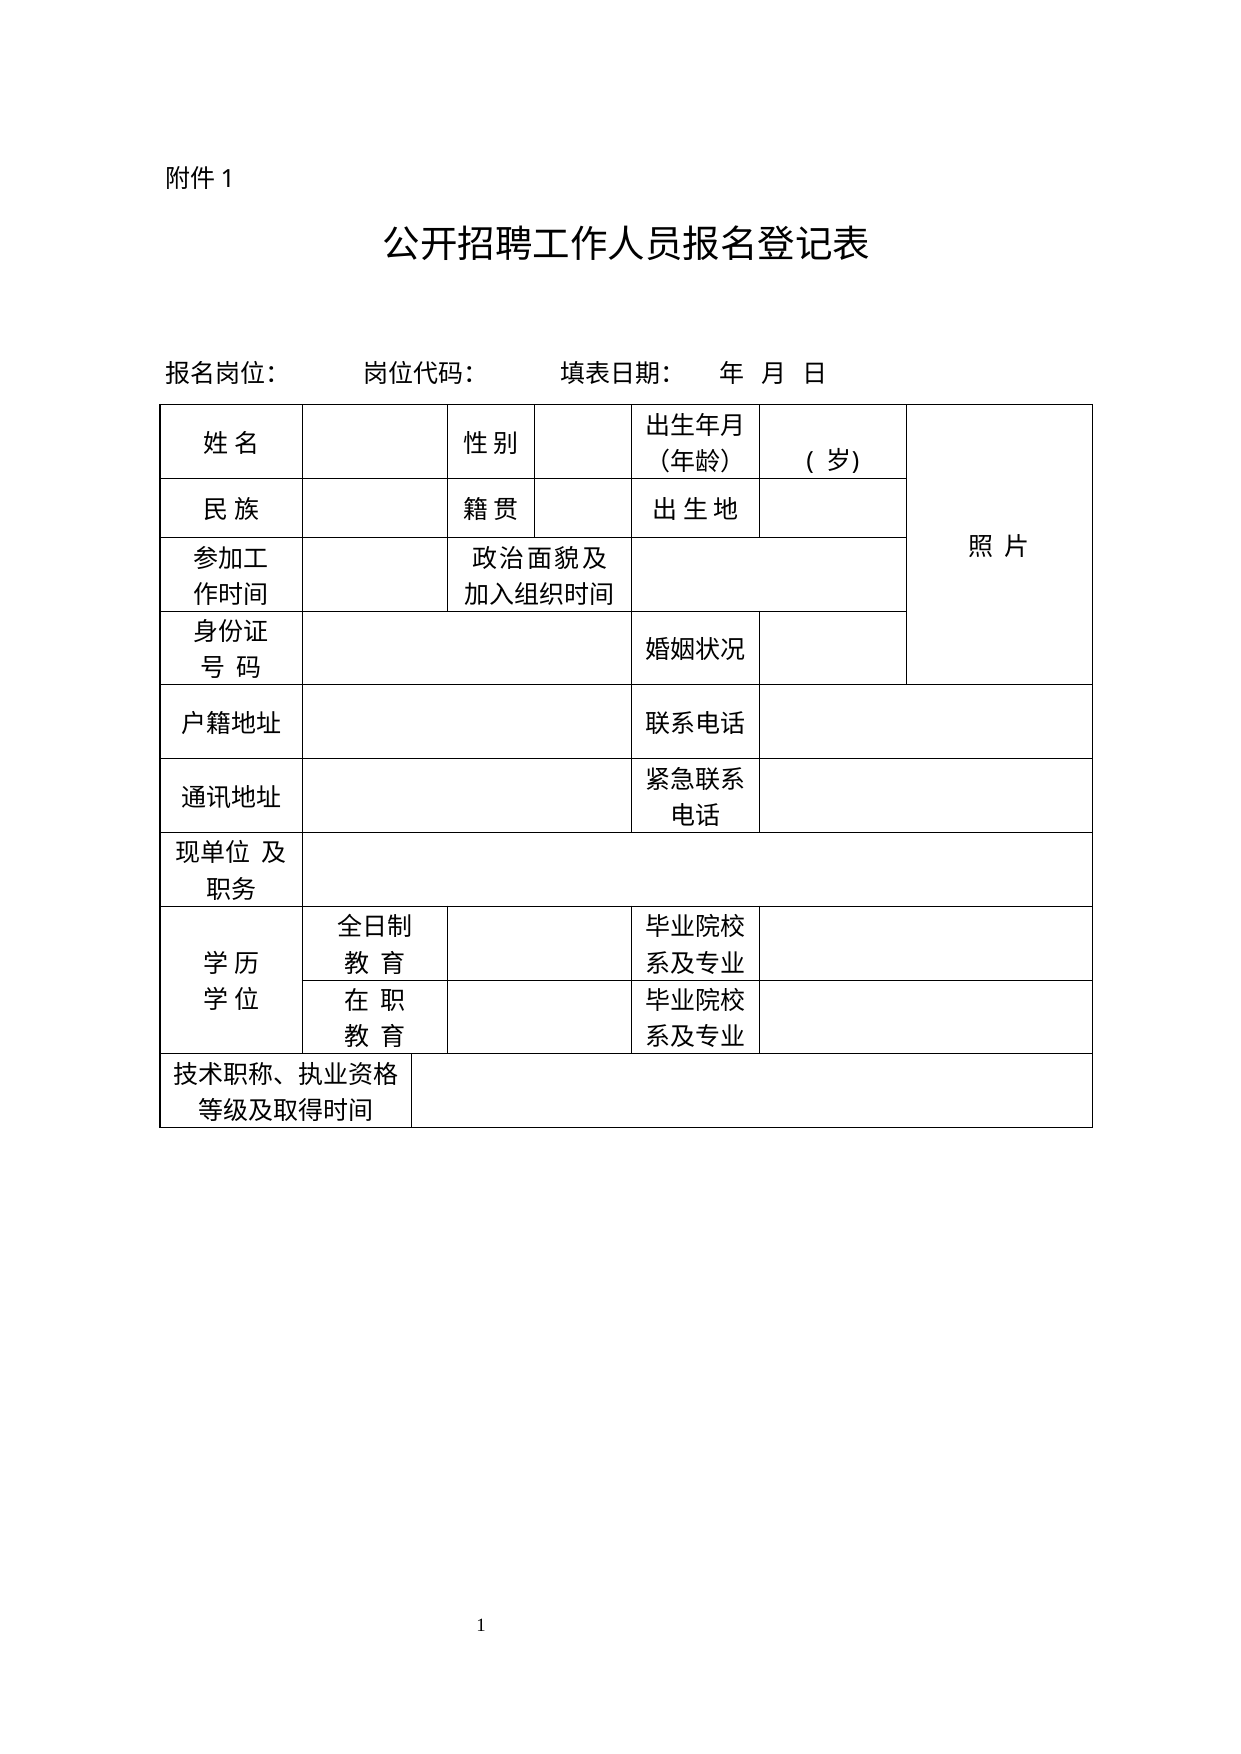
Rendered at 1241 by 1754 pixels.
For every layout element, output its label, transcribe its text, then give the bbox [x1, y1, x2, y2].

table_cell 户籍地址 [161, 685, 302, 758]
table_header [303, 405, 447, 478]
table_header 姓 名 [161, 405, 302, 478]
table_cell [760, 612, 906, 684]
table_header ( 岁) [760, 405, 906, 478]
table_header 照 片 [907, 405, 1092, 684]
table_cell [303, 685, 631, 758]
table_cell 婚姻状况 [632, 612, 759, 684]
table_cell 籍 贯 [448, 479, 534, 537]
table_cell 技术职称、执业资格等级及取得时间 [161, 1054, 411, 1127]
table_cell 通讯地址 [161, 759, 302, 832]
text 报名岗位： 岗位代码： 填表日期： 年 月 日 [165, 339, 1087, 404]
table_cell [760, 981, 1092, 1053]
table_cell 身份证 号 码 [161, 612, 302, 684]
table_header 出生年月 （年龄） [632, 405, 759, 478]
table_cell 学 历 学 位 [161, 907, 302, 1053]
table_cell [448, 907, 631, 979]
table_cell 在 职 教 育 [303, 981, 447, 1053]
table_cell [412, 1054, 1092, 1127]
table_cell 出 生 地 [632, 479, 759, 537]
table_cell [632, 538, 906, 611]
table_cell [448, 981, 631, 1053]
text 附件1 [165, 144, 1087, 209]
table_cell 全日制 教 育 [303, 907, 447, 979]
table_cell [303, 833, 1092, 906]
table_cell [303, 538, 447, 611]
table_cell 毕业院校 系及专业 [632, 981, 759, 1053]
table_cell 参加工 作时间 [161, 538, 302, 611]
table_cell [303, 479, 447, 537]
table_cell 紧急联系电话 [632, 759, 759, 832]
table_cell [535, 479, 631, 537]
table_cell 联系电话 [632, 685, 759, 758]
table_header 性 别 [448, 405, 534, 478]
text 公开招聘工作人员报名登记表 [165, 209, 1087, 274]
table_header [535, 405, 631, 478]
table_cell 现单位 及职务 [161, 833, 302, 906]
table_cell [303, 759, 631, 832]
table_cell 毕业院校 系及专业 [632, 907, 759, 979]
table_cell 政治面貌及 加入组织时间 [448, 538, 631, 611]
table_cell [760, 907, 1092, 979]
table_cell [303, 612, 631, 684]
table_cell [760, 479, 906, 537]
table_cell [760, 759, 1092, 832]
table_cell 民 族 [161, 479, 302, 537]
table_cell [760, 685, 1092, 758]
